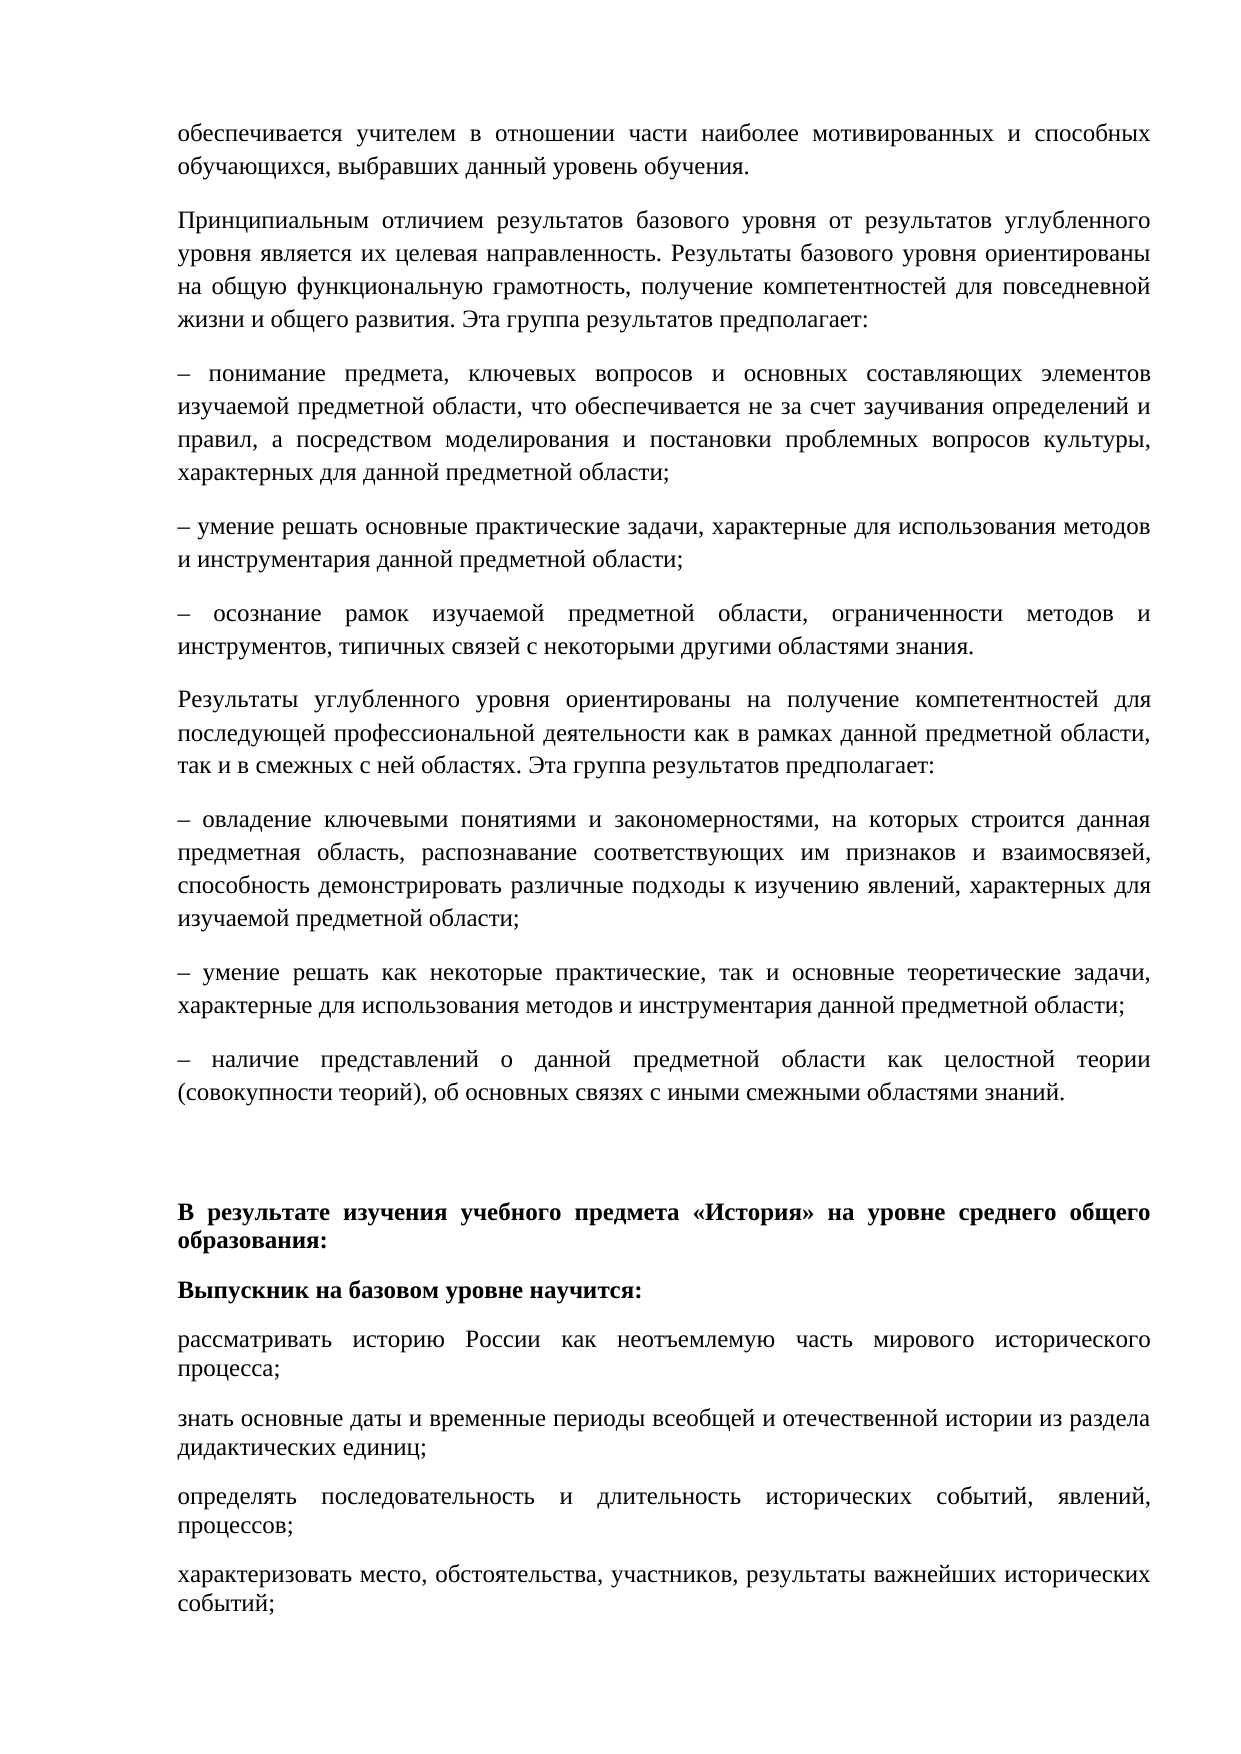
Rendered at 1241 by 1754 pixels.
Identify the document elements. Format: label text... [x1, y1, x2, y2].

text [177, 118, 1152, 180]
text В результате изучения учебного предмета «История» на уровне среднего общего образования: [177, 1197, 1152, 1254]
text – умение решать основные практические задачи, характерные для использования методов и инструментария данной предметной области; [177, 511, 1152, 573]
text Принципиальным отличием результатов базового уровня от результатов углубленного уровня является их целевая направленность. Результаты базового уровня ориентированы на общую функциональную грамотность, получение компетентностей для повседневной жизни и общего развития. Эта группа результатов предполагает: [177, 205, 1152, 333]
text – овладение ключевыми понятиями и закономерностями, на которых строится данная предметная область, распознавание соответствующих им признаков и взаимосвязей, способность демонстрировать различные подходы к изучению явлений, характерных для изучаемой предметной области; [177, 804, 1152, 932]
text Выпускник на базовом уровне научится: [177, 1275, 1152, 1304]
text определять последовательность и длительность исторических событий, явлений, процессов; [177, 1481, 1152, 1539]
text Результаты углубленного уровня ориентированы на получение компетентностей для последующей профессиональной деятельности как в рамках данной предметной области, так и в смежных с ней областях. Эта группа результатов предполагает: [177, 684, 1152, 779]
text – наличие представлений о данной предметной области как целостной теории (совокупности теорий), об основных связях с иными смежными областями знаний. [177, 1044, 1152, 1106]
text рассматривать историю России как неотъемлемую часть мирового исторического процесса; [177, 1324, 1152, 1382]
text знать основные даты и временные периоды всеобщей и отечественной истории из раздела дидактических единиц; [177, 1403, 1152, 1460]
text – умение решать как некоторые практические, так и основные теоретические задачи, характерные для использования методов и инструментария данной предметной области; [177, 957, 1152, 1019]
text характеризовать место, обстоятельства, участников, результаты важнейших исторических событий; [177, 1559, 1152, 1617]
text – понимание предмета, ключевых вопросов и основных составляющих элементов изучаемой предметной области, что обеспечивается не за счет заучивания определений и правил, а посредством моделирования и постановки проблемных вопросов культуры, характерных для данной предметной области; [177, 358, 1152, 486]
text – осознание рамок изучаемой предметной области, ограниченности методов и инструментов, типичных связей с некоторыми другими областями знания. [177, 598, 1152, 659]
